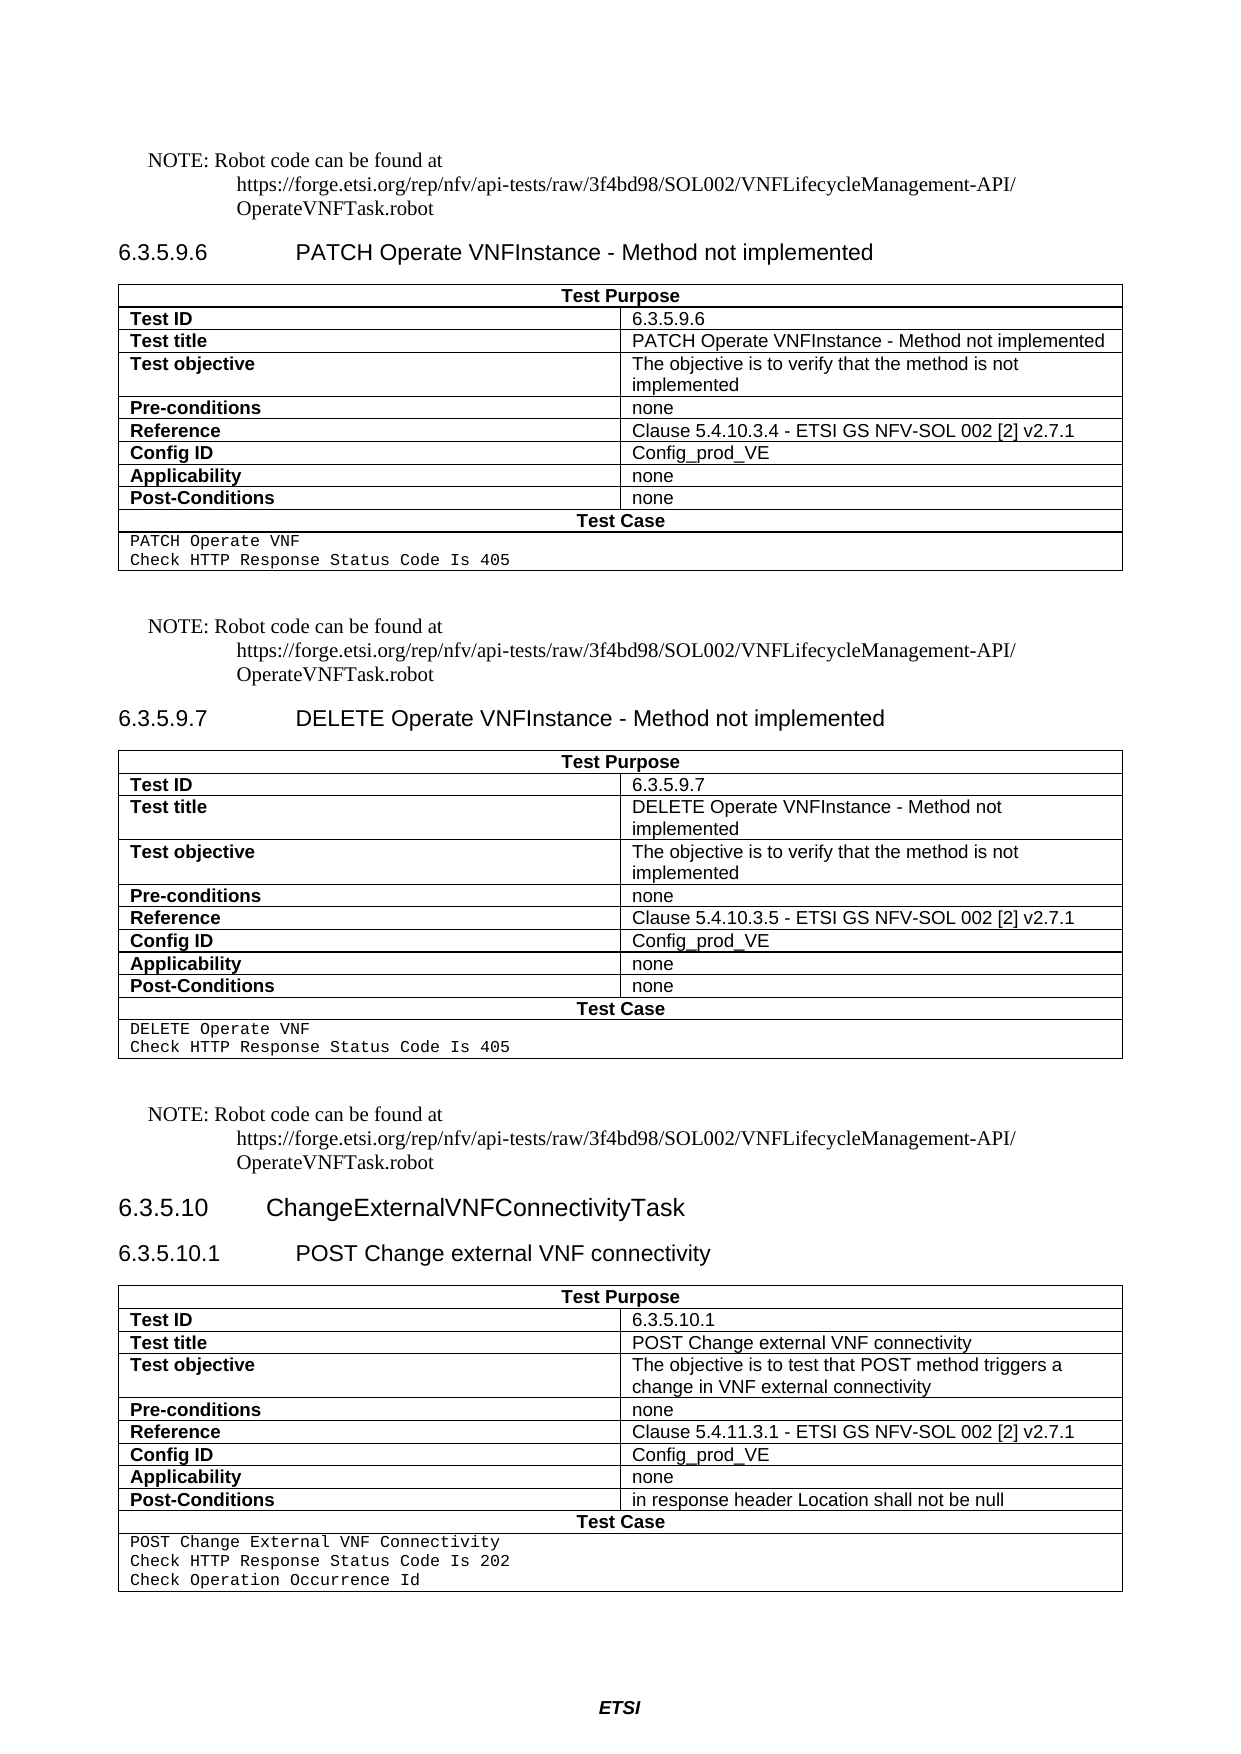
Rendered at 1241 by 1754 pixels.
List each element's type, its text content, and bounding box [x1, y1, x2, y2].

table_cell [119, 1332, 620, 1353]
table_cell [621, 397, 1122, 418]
text NOTE: Robot code can be found at https://forge.etsi.org/rep/nfv/api-tests/raw/3f4bd98/SOL002/VNFLifecycleManagement-API/OperateVNFTask.robot [148, 614, 1122, 686]
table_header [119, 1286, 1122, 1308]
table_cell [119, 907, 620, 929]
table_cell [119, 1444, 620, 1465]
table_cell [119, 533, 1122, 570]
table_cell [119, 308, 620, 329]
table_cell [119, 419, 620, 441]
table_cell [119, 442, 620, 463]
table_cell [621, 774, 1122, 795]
subtitle 6.3.5.9.6 PATCH Operate VNFInstance - Method not implemented [118, 239, 1122, 265]
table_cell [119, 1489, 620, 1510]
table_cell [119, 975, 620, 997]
subtitle 6.3.5.10.1 POST Change external VNF connectivity [118, 1240, 1122, 1267]
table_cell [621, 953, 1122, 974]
subtitle 6.3.5.9.7 DELETE Operate VNFInstance - Method not implemented [118, 705, 1122, 731]
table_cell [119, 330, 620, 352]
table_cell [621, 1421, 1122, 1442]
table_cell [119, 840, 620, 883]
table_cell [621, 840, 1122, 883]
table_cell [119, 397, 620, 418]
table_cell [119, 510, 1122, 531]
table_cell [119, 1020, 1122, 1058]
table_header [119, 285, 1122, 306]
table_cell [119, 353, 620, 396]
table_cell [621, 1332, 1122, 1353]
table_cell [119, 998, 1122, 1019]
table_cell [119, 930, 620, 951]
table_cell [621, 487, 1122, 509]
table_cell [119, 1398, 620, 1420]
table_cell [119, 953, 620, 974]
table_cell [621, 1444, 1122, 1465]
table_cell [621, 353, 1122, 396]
text NOTE: Robot code can be found at https://forge.etsi.org/rep/nfv/api-tests/raw/3f4bd98/SOL002/VNFLifecycleManagement-API/OperateVNFTask.robot [148, 148, 1122, 220]
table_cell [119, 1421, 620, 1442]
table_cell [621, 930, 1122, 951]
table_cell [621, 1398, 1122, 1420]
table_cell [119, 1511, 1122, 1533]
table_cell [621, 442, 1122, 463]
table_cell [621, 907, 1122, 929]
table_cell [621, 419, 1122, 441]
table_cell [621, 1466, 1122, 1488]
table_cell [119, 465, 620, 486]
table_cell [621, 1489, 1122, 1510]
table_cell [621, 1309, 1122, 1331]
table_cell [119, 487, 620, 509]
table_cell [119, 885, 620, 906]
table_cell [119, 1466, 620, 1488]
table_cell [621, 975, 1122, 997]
subtitle 6.3.5.10 ChangeExternalVNFConnectivityTask [118, 1193, 1122, 1221]
text NOTE: Robot code can be found at https://forge.etsi.org/rep/nfv/api-tests/raw/3f4bd98/SOL002/VNFLifecycleManagement-API/OperateVNFTask.robot [148, 1102, 1122, 1174]
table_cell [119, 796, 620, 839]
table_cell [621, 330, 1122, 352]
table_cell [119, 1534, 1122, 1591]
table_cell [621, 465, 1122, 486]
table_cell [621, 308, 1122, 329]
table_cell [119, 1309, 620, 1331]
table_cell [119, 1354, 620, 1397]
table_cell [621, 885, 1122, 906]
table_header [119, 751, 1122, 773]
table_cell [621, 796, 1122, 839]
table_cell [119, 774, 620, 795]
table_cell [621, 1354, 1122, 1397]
